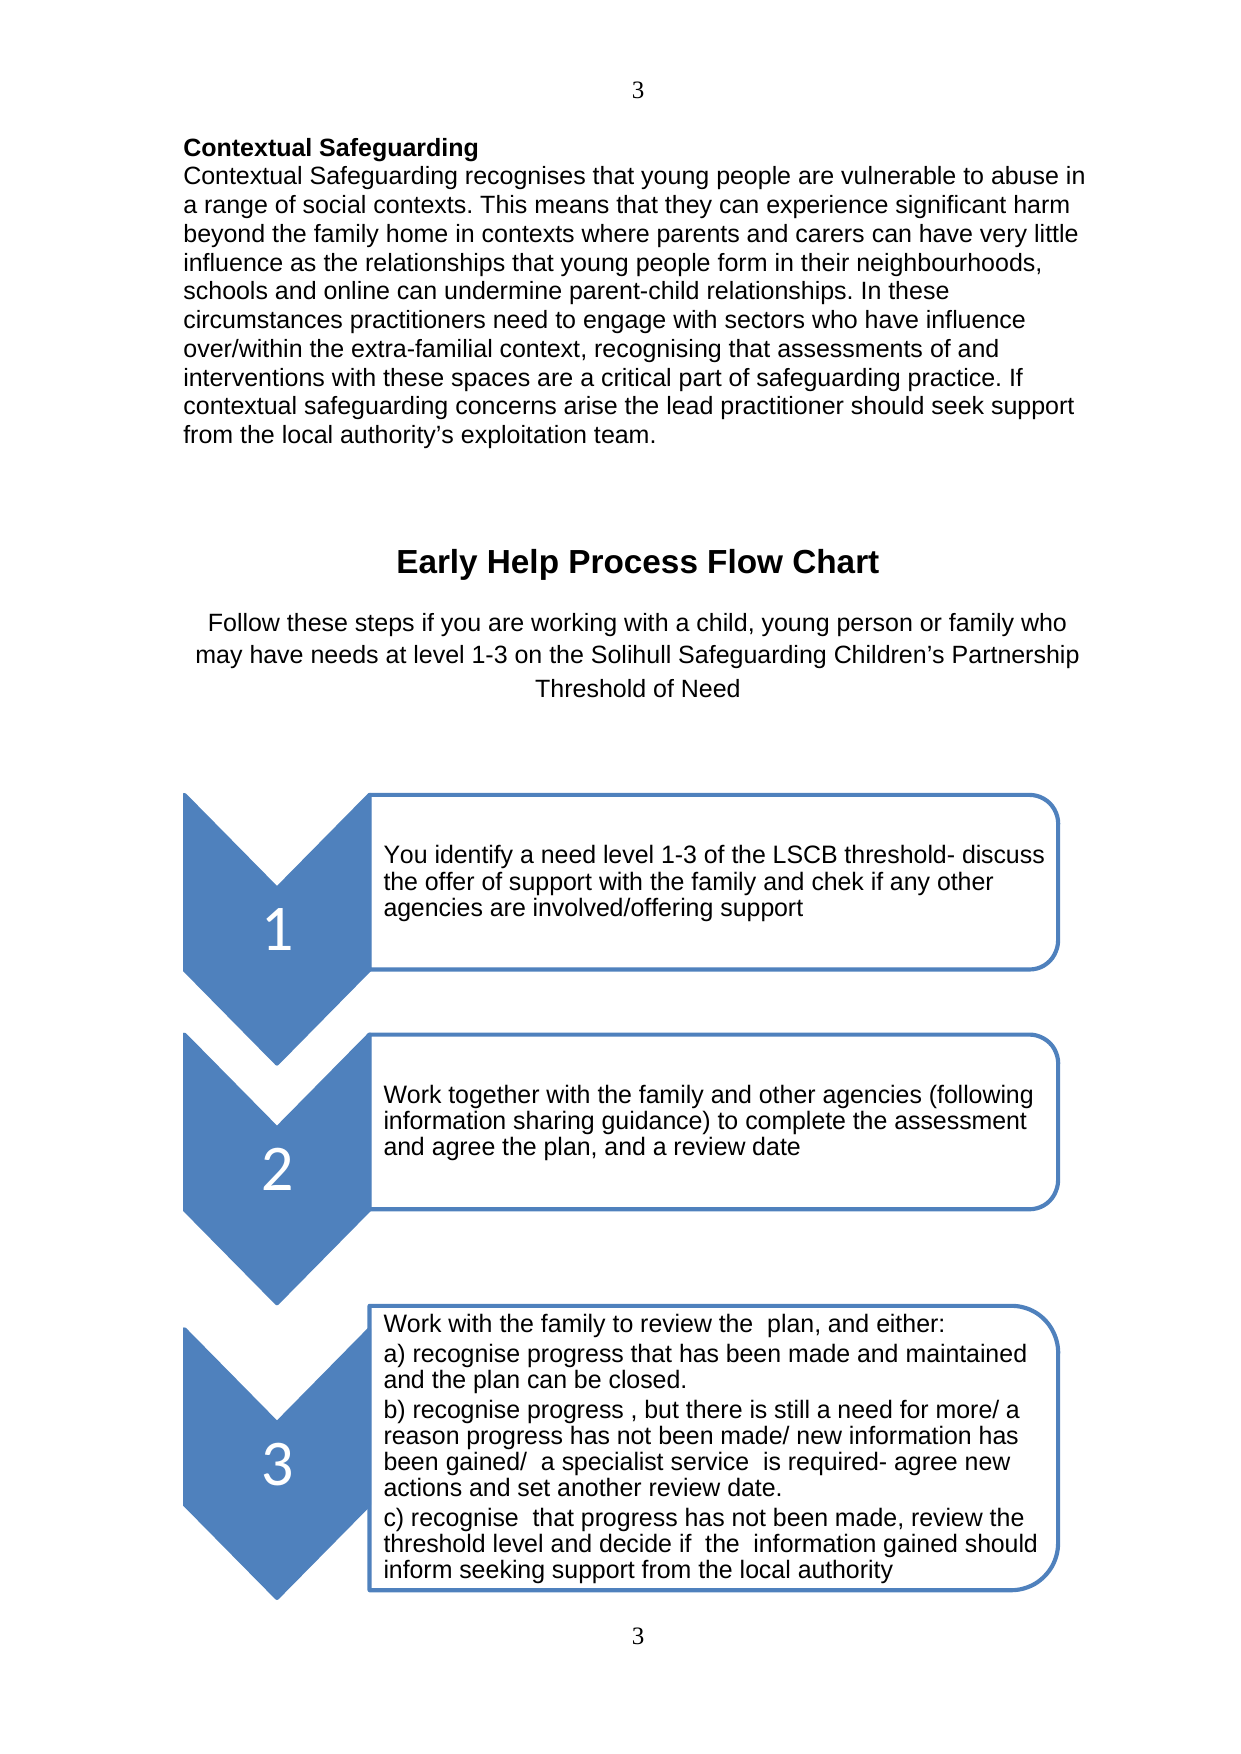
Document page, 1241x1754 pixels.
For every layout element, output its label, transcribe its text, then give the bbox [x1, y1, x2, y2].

text Follow these steps if you are working with a child, young person or family who may have needs at level 1-3 on the Solihull Safeguarding Children’s Partnership Threshold of Need [183, 607, 1092, 702]
text Contextual Safeguarding [183, 132, 1092, 161]
text Contextual Safeguarding recognises that young people are vulnerable to abuse in a range of social contexts. This means that they can experience significant harm beyond the family home in contexts where parents and carers can have very little influence as the relationships that young people form in their neighbourhoods, schools and online can undermine parent-child relationships. In these circumstances practitioners need to engage with sectors who have influence over/within the extra-familial context, recognising that assessments of and interventions with these spaces are a critical part of safeguarding practice. If contextual safeguarding concerns arise the lead practitioner should seek support from the local authority’s exploitation team. [183, 161, 1092, 449]
text Early Help Process Flow Chart [183, 542, 1092, 581]
